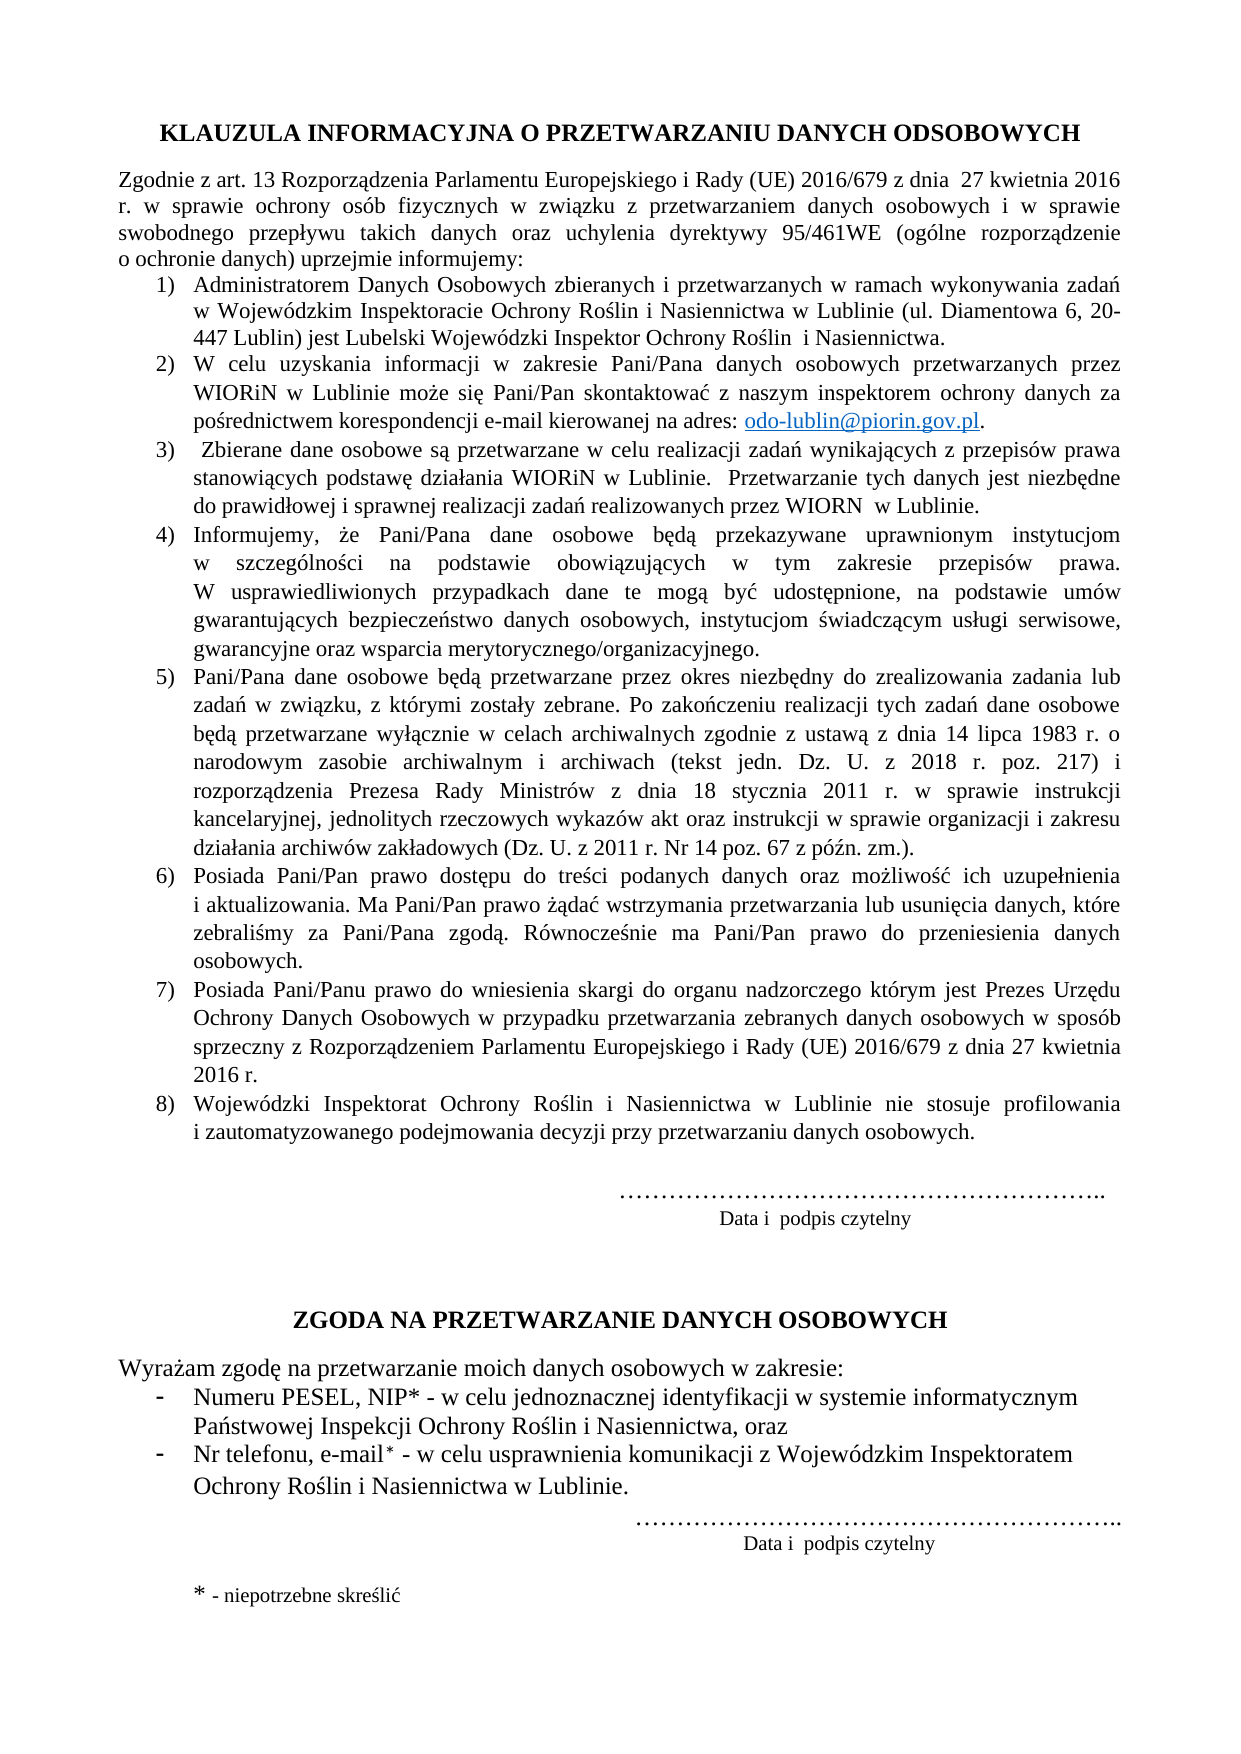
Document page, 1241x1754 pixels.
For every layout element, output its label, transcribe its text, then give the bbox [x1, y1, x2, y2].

list ………………………………………………….. [193, 1175, 1122, 1204]
list ………………………………………………….. [562, 1502, 1122, 1531]
list W celu uzyskania informacji w zakresie Pani/Pana danych osobowych przetwarzanych przez WIORiN w Lublinie może się Pani/Pan skontaktować z naszym inspektorem ochrony danych za pośrednictwem korespondencji e-mail kierowanej na adres: odo-lublin@piorin.gov.pl. [156, 350, 1122, 433]
text ZGODA NA PRZETWARZANIE DANYCH OSOBOWYCH [118, 1306, 1122, 1334]
list Numeru PESEL, NIP* - w celu jednoznacznej identyfikacji w systemie informatycznym Państwowej Inspekcji Ochrony Roślin i Nasiennictwa, oraz [156, 1382, 1122, 1439]
list Wojewódzki Inspektorat Ochrony Roślin i Nasiennictwa w Lublinie nie stosuje profilowania i zautomatyzowanego podejmowania decyzji przy przetwarzaniu danych osobowych. [156, 1090, 1122, 1144]
list Data i podpis czytelny [193, 1206, 1122, 1230]
list Zbierane dane osobowe są przetwarzane w celu realizacji zadań wynikających z przepisów prawa stanowiących podstawę działania WIORiN w Lublinie. Przetwarzanie tych danych jest niezbędne do prawidłowej i sprawnej realizacji zadań realizowanych przez WIORN w Lublinie. [156, 436, 1122, 519]
list Posiada Pani/Panu prawo do wniesienia skargi do organu nadzorczego którym jest Prezes Urzędu Ochrony Danych Osobowych w przypadku przetwarzania zebranych danych osobowych w sposób sprzeczny z Rozporządzeniem Parlamentu Europejskiego i Rady (UE) 2016/679 z dnia 27 kwietnia 2016 r. [156, 976, 1122, 1088]
list Pani/Pana dane osobowe będą przetwarzane przez okres niezbędny do zrealizowania zadania lub zadań w związku, z którymi zostały zebrane. Po zakończeniu realizacji tych zadań dane osobowe będą przetwarzane wyłącznie w celach archiwalnych zgodnie z ustawą z dnia 14 lipca 1983 r. o narodowym zasobie archiwalnym i archiwach (tekst jedn. Dz. U. z 2018 r. poz. 217) i rozporządzenia Prezesa Rady Ministrów z dnia 18 stycznia 2011 r. w sprawie instrukcji kancelaryjnej, jednolitych rzeczowych wykazów akt oraz instrukcji w sprawie organizacji i zakresu działania archiwów zakładowych (Dz. U. z 2011 r. Nr 14 poz. 67 z późn. zm.). [156, 663, 1122, 860]
list Administratorem Danych Osobowych zbieranych i przetwarzanych w ramach wykonywania zadań w Wojewódzkim Inspektoracie Ochrony Roślin i Nasiennictwa w Lublinie (ul. Diamentowa 6, 20-447 Lublin) jest Lubelski Wojewódzki Inspektor Ochrony Roślin i Nasiennictwa. [156, 271, 1122, 350]
list Informujemy, że Pani/Pana dane osobowe będą przekazywane uprawnionym instytucjom w szczególności na podstawie obowiązujących w tym zakresie przepisów prawa. W usprawiedliwionych przypadkach dane te mogą być udostępnione, na podstawie umów gwarantujących bezpieczeństwo danych osobowych, instytucjom świadczącym usługi serwisowe, gwarancyjne oraz wsparcia merytorycznego/organizacyjnego. [156, 521, 1122, 661]
list * - niepotrzebne skreślić [193, 1579, 1122, 1607]
text KLAUZULA INFORMACYJNA O PRZETWARZANIU DANYCH ODSOBOWYCH [118, 118, 1122, 147]
text Zgodnie z art. 13 Rozporządzenia Parlamentu Europejskiego i Rady (UE) 2016/679 z dnia 27 kwietnia 2016 r. w sprawie ochrony osób fizycznych w związku z przetwarzaniem danych osobowych i w sprawie swobodnego przepływu takich danych oraz uchylenia dyrektywy 95/461WE (ogólne rozporządzenie o ochronie danych) uprzejmie informujemy: [118, 166, 1122, 271]
list Posiada Pani/Pan prawo dostępu do treści podanych danych oraz możliwość ich uzupełnienia i aktualizowania. Ma Pani/Pan prawo żądać wstrzymania przetwarzania lub usunięcia danych, które zebraliśmy za Pani/Pana zgodą. Równocześnie ma Pani/Pan prawo do przeniesienia danych osobowych. [156, 862, 1122, 974]
text Wyrażam zgodę na przetwarzanie moich danych osobowych w zakresie: [118, 1353, 1122, 1382]
list Nr telefonu, e-mail* - w celu usprawnienia komunikacji z Wojewódzkim Inspektoratem Ochrony Roślin i Nasiennictwa w Lublinie. [156, 1439, 1122, 1499]
text Data i podpis czytelny [118, 1531, 1122, 1555]
